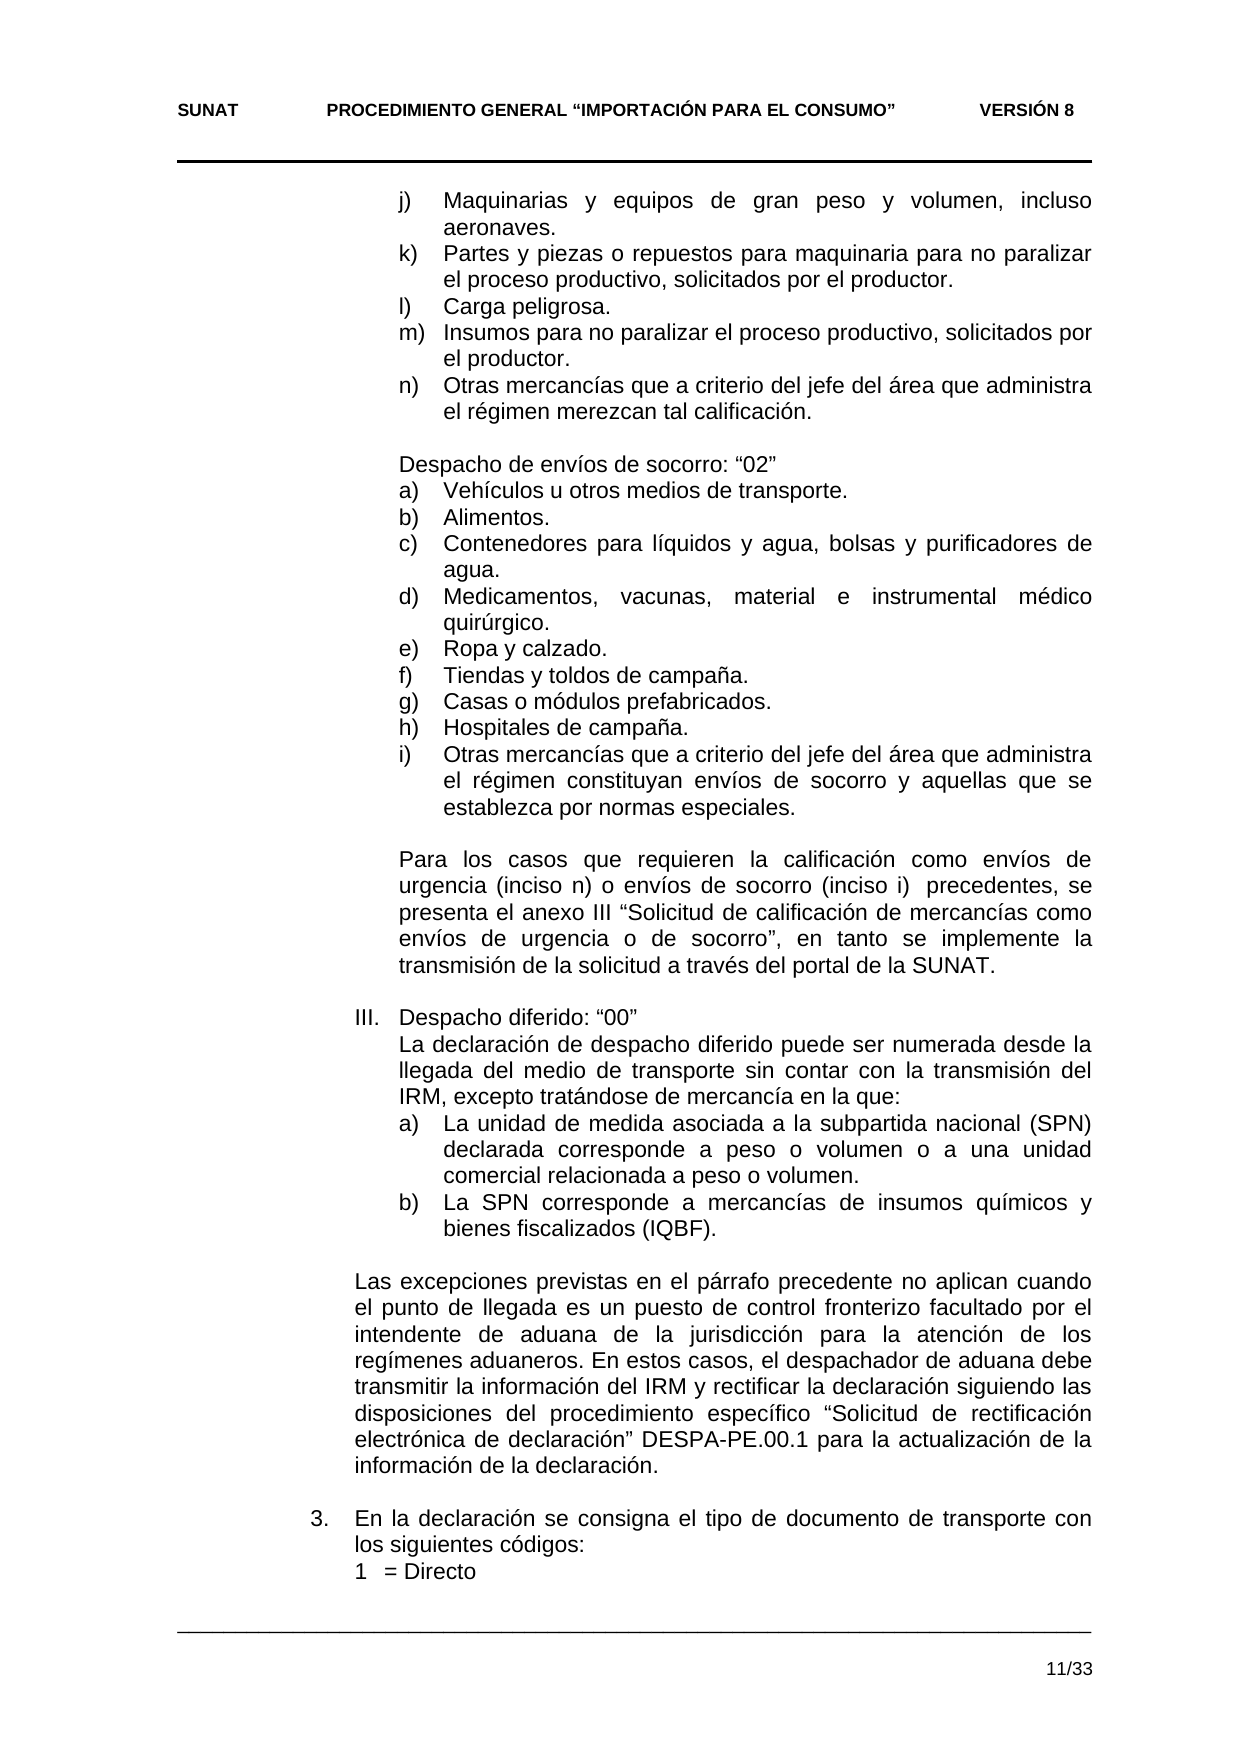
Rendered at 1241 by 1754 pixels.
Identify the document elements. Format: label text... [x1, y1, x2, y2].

list Insumos para no paralizar el proceso productivo, solicitados por el productor. [399, 319, 1092, 372]
list Partes y piezas o repuestos para maquinaria para no paralizar el proceso productivo, solicitados por el productor. [399, 240, 1092, 293]
text Las excepciones previstas en el párrafo precedente no aplican cuando el punto de llegada es un puesto de control fronterizo facultado por el intendente de aduana de la jurisdicción para la atención de los regímenes aduaneros. En estos casos, el despachador de aduana debe transmitir la información del IRM y rectificar la declaración siguiendo las disposiciones del procedimiento específico “Solicitud de rectificación electrónica de declaración” DESPA-PE.00.1 para la actualización de la información de la declaración. [354, 1268, 1092, 1479]
list La SPN corresponde a mercancías de insumos químicos y bienes fiscalizados (IQBF). [399, 1189, 1092, 1241]
list Contenedores para líquidos y agua, bolsas y purificadores de agua. [399, 530, 1092, 583]
list Otras mercancías que a criterio del jefe del área que administra el régimen merezcan tal calificación. [399, 372, 1092, 424]
list Despacho de envíos de socorro: “02” [354, 451, 1092, 477]
list Casas o módulos prefabricados. [399, 688, 1092, 714]
list Vehículos u otros medios de transporte. [399, 477, 1092, 503]
list Medicamentos, vacunas, material e instrumental médico quirúrgico. [399, 583, 1092, 635]
list Ropa y calzado. [399, 635, 1092, 662]
list Tiendas y toldos de campaña. [399, 662, 1092, 688]
list Hospitales de campaña. [399, 714, 1092, 741]
text 1 = Directo [354, 1558, 1092, 1584]
list Otras mercancías que a criterio del jefe del área que administra el régimen constituyan envíos de socorro y aquellas que se establezca por normas especiales. [399, 741, 1092, 820]
list En la declaración se consigna el tipo de documento de transporte con los siguientes códigos: [310, 1505, 1092, 1558]
list Despacho diferido: “00” [354, 1004, 1092, 1031]
list Alimentos. [399, 503, 1092, 530]
list La unidad de medida asociada a la subpartida nacional (SPN) declarada corresponde a peso o volumen o a una unidad comercial relacionada a peso o volumen. [399, 1110, 1092, 1189]
list Carga peligrosa. [399, 293, 1092, 319]
text Para los casos que requieren la calificación como envíos de urgencia (inciso n) o envíos de socorro (inciso i) precedentes, se presenta el anexo III “Solicitud de calificación de mercancías como envíos de urgencia o de socorro”, en tanto se implemente la transmisión de la solicitud a través del portal de la SUNAT. [399, 846, 1092, 978]
text La declaración de despacho diferido puede ser numerada desde la llegada del medio de transporte sin contar con la transmisión del IRM, excepto tratándose de mercancía en la que: [399, 1031, 1092, 1110]
list Maquinarias y equipos de gran peso y volumen, incluso aeronaves. [399, 187, 1092, 240]
